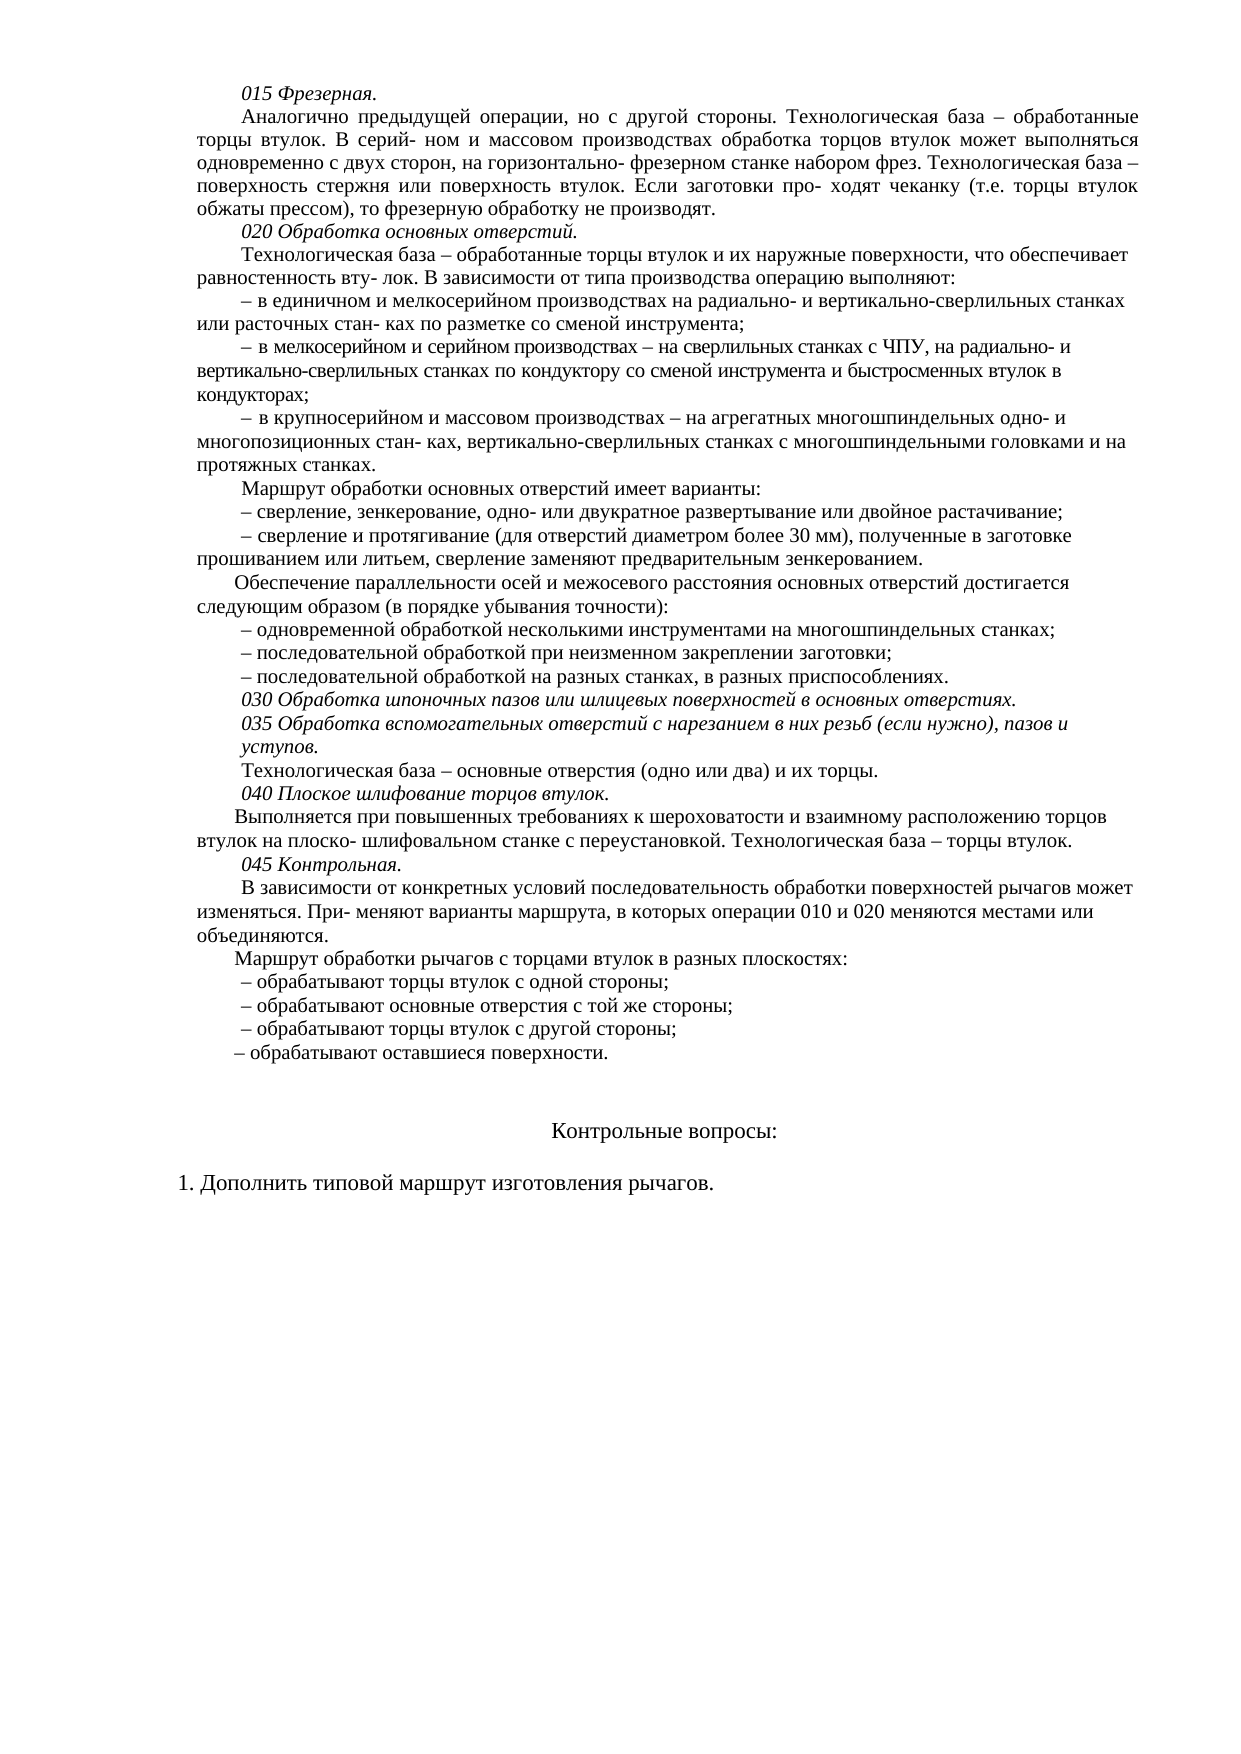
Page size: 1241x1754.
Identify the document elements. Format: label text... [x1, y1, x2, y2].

text 035 Обработка вспомогательных отверстий с нарезанием в них резьб (если нужно), пазов и уступов. [241, 711, 1152, 758]
text Обеспечение параллельности осей и межосевого расстояния основных отверстий достигается следующим образом (в порядке убывания точности): [197, 570, 1152, 618]
text В зависимости от конкретных условий последовательность обработки поверхностей рычагов может изменяться. При- меняют варианты маршрута, в которых операции 010 и 020 меняются местами или объединяются. [197, 876, 1152, 947]
list обрабатывают торцы втулок с другой стороны; [241, 1017, 1152, 1040]
list в крупносерийном и массовом производствах – на агрегатных многошпиндельных одно- и многопозиционных стан- ках, вертикально-сверлильных станках с многошпиндельными головками и на протяжных станках. [197, 406, 1139, 476]
text Выполняется при повышенных требованиях к шероховатости и взаимному расположению торцов втулок на плоско- шлифовальном станке с переустановкой. Технологическая база – торцы втулок. [197, 805, 1152, 852]
text Аналогично предыдущей операции, но с другой стороны. Технологическая база – обработанные торцы втулок. В серий- ном и массовом производствах обработка торцов втулок может выполняться одновременно с двух сторон, на горизонтально- фрезерном станке набором фрез. Технологическая база – поверхность стержня или поверхность втулок. Если заготовки про- ходят чеканку (т.е. торцы втулок обжаты прессом), то фрезерную обработку не производят. [197, 106, 1140, 220]
list сверление, зенкерование, одно- или двукратное развертывание или двойное растачивание; [241, 500, 1152, 523]
text 020 Обработка основных отверстий. [241, 220, 1152, 243]
text 040 Плоское шлифование торцов втулок. [241, 782, 1152, 805]
text Технологическая база – обработанные торцы втулок и их наружные поверхности, что обеспечивает равностенность вту- лок. В зависимости от типа производства операцию выполняют: [197, 243, 1152, 289]
list обрабатывают оставшиеся поверхности. [234, 1040, 1152, 1064]
text Контрольные вопросы: [177, 1117, 1152, 1143]
text Маршрут обработки основных отверстий имеет варианты: [241, 476, 1152, 500]
text 045 Контрольная. [241, 852, 1152, 876]
list в мелкосерийном и серийном производствах – на сверлильных станках с ЧПУ, на радиально- и вертикально-сверлильных станках по кондуктору со сменой инструмента и быстросменных втулок в кондукторах; [197, 335, 1139, 406]
subtitle 1. Дополнить типовой маршрут изготовления рычагов. [177, 1169, 1152, 1196]
text Технологическая база – основные отверстия (одно или два) и их торцы. [241, 758, 1152, 782]
list в единичном и мелкосерийном производствах на радиально- и вертикально-сверлильных станках или расточных стан- ках по разметке со сменой инструмента; [197, 289, 1139, 335]
text Маршрут обработки рычагов с торцами втулок в разных плоскостях: [234, 947, 1152, 970]
list обрабатывают основные отверстия с той же стороны; [241, 993, 1152, 1017]
list обрабатывают торцы втулок с одной стороны; [241, 970, 1152, 993]
list сверление и протягивание (для отверстий диаметром более 30 мм), полученные в заготовке прошиванием или литьем, сверление заменяют предварительным зенкерованием. [197, 523, 1139, 570]
text 030 Обработка шпоночных пазов или шлицевых поверхностей в основных отверстиях. [241, 688, 1152, 711]
list одновременной обработкой несколькими инструментами на многошпиндельных станках; [241, 618, 1152, 641]
list последовательной обработкой на разных станках, в разных приспособлениях. [241, 664, 1152, 688]
list последовательной обработкой при неизменном закреплении заготовки; [241, 641, 1152, 664]
text 015 Фрезерная. [241, 82, 1152, 105]
